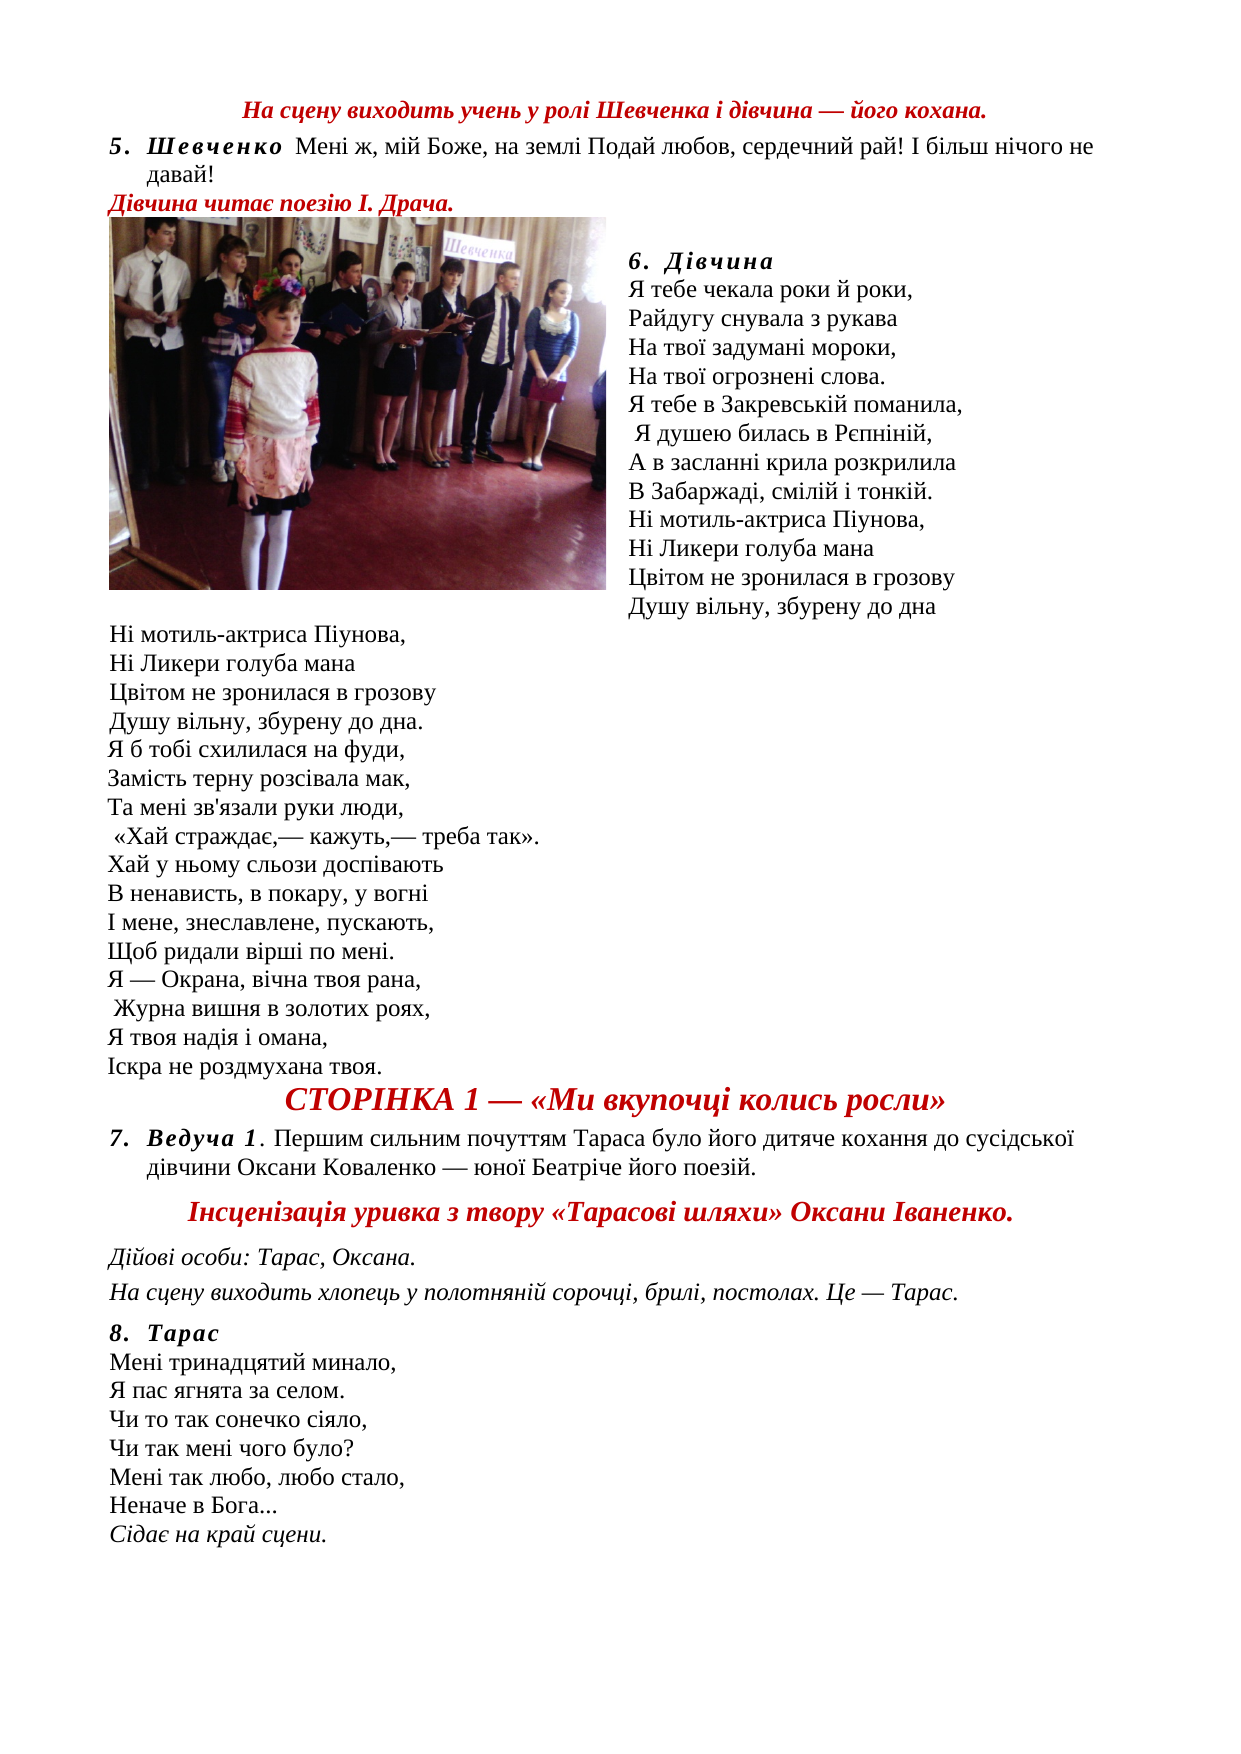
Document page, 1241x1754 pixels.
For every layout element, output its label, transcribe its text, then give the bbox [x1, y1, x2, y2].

list Ведуча 1. Першим сильним почуттям Тараса було його дитяче кохання до сусідської дівчини Оксани Коваленко — юної Беатріче його поезій. [109, 1123, 1118, 1181]
text Чи так мені чого було? [109, 1433, 1118, 1462]
text Замість терну розсівала мак, [107, 763, 1118, 792]
text Ні мотиль-актриса Піунова, [109, 619, 864, 648]
text Дівчина читає поезію І. Драча. [109, 188, 864, 217]
text Я пас ягнята за селом. [109, 1375, 1118, 1404]
text Я тебе в Закревській поманила, [628, 389, 1126, 418]
text На твої задумані мороки, [628, 332, 1126, 361]
text На сцену виходить учень у ролі Шевченка і дівчина — його кохана. [109, 95, 1120, 124]
text Мені тринадцятий минало, [109, 1347, 1118, 1375]
text Мені так любо, любо стало, [109, 1462, 1118, 1490]
text Душу вільну, збурену до дна [628, 591, 1126, 619]
text Ні мотиль-актриса Піунова, [628, 504, 1126, 533]
text В Забаржаді, смілій і тонкій. [628, 476, 1126, 504]
text Журна вишня в золотих роях, [107, 993, 1118, 1022]
text Я тебе чекала роки й роки, [628, 274, 1126, 303]
text На твої огрознені слова. [628, 361, 1126, 389]
picture [109, 217, 607, 590]
text Цвітом не зронилася в грозову [109, 677, 864, 706]
text Чи то так сонечко сіяло, [109, 1404, 1118, 1433]
list Дівчина [628, 246, 1126, 274]
text На сцену виходить хлопець у полотняній сорочці, брилі, постолах. Це — Тарас. [109, 1277, 1118, 1305]
list Шевченко Мені ж, мій Боже, на землі Подай любов, сердечний рай! І більш нічого не давай! [109, 131, 1122, 188]
text Ні Ликери голуба мана [109, 648, 864, 677]
list Тарас [109, 1318, 1122, 1347]
text Інсценізація уривка з твору «Тарасові шляхи» Оксани Іваненко. [84, 1194, 1118, 1227]
text «Хай страждає,— кажуть,— треба так». [107, 821, 1118, 849]
text Я твоя надія і омана, [107, 1022, 1118, 1051]
text СТОРІНКА 1 — «Ми вкупочці колись росли» [109, 1079, 1122, 1118]
text Ні Ликери голуба мана [628, 533, 1126, 562]
text Я душею билась в Рєпніній, [628, 418, 1126, 447]
text А в засланні крила розкрилила [628, 447, 1126, 476]
text Іскра не роздмухана твоя. [107, 1051, 1118, 1079]
text Райдугу снувала з рукава [628, 303, 1126, 332]
text Дійові особи: Тарас, Оксана. [109, 1242, 1122, 1271]
text Сідає на край сцени. [109, 1519, 1122, 1548]
text Неначе в Бога... [109, 1490, 1118, 1519]
text Щоб ридали вірші по мені. [107, 936, 1118, 964]
text Душу вільну, збурену до дна. [109, 706, 864, 734]
text Я б тобі схилилася на фуди, [107, 734, 1118, 763]
text Та мені зв'язали руки люди, [107, 792, 1118, 821]
text Цвітом не зронилася в грозову [628, 562, 1126, 591]
text Хай у ньому сльози доспівають [107, 849, 1118, 878]
text І мене, знеславлене, пускають, [107, 907, 1118, 936]
text В ненависть, в покару, у вогні [107, 878, 1118, 907]
text Я — Окрана, вічна твоя рана, [107, 964, 1118, 993]
